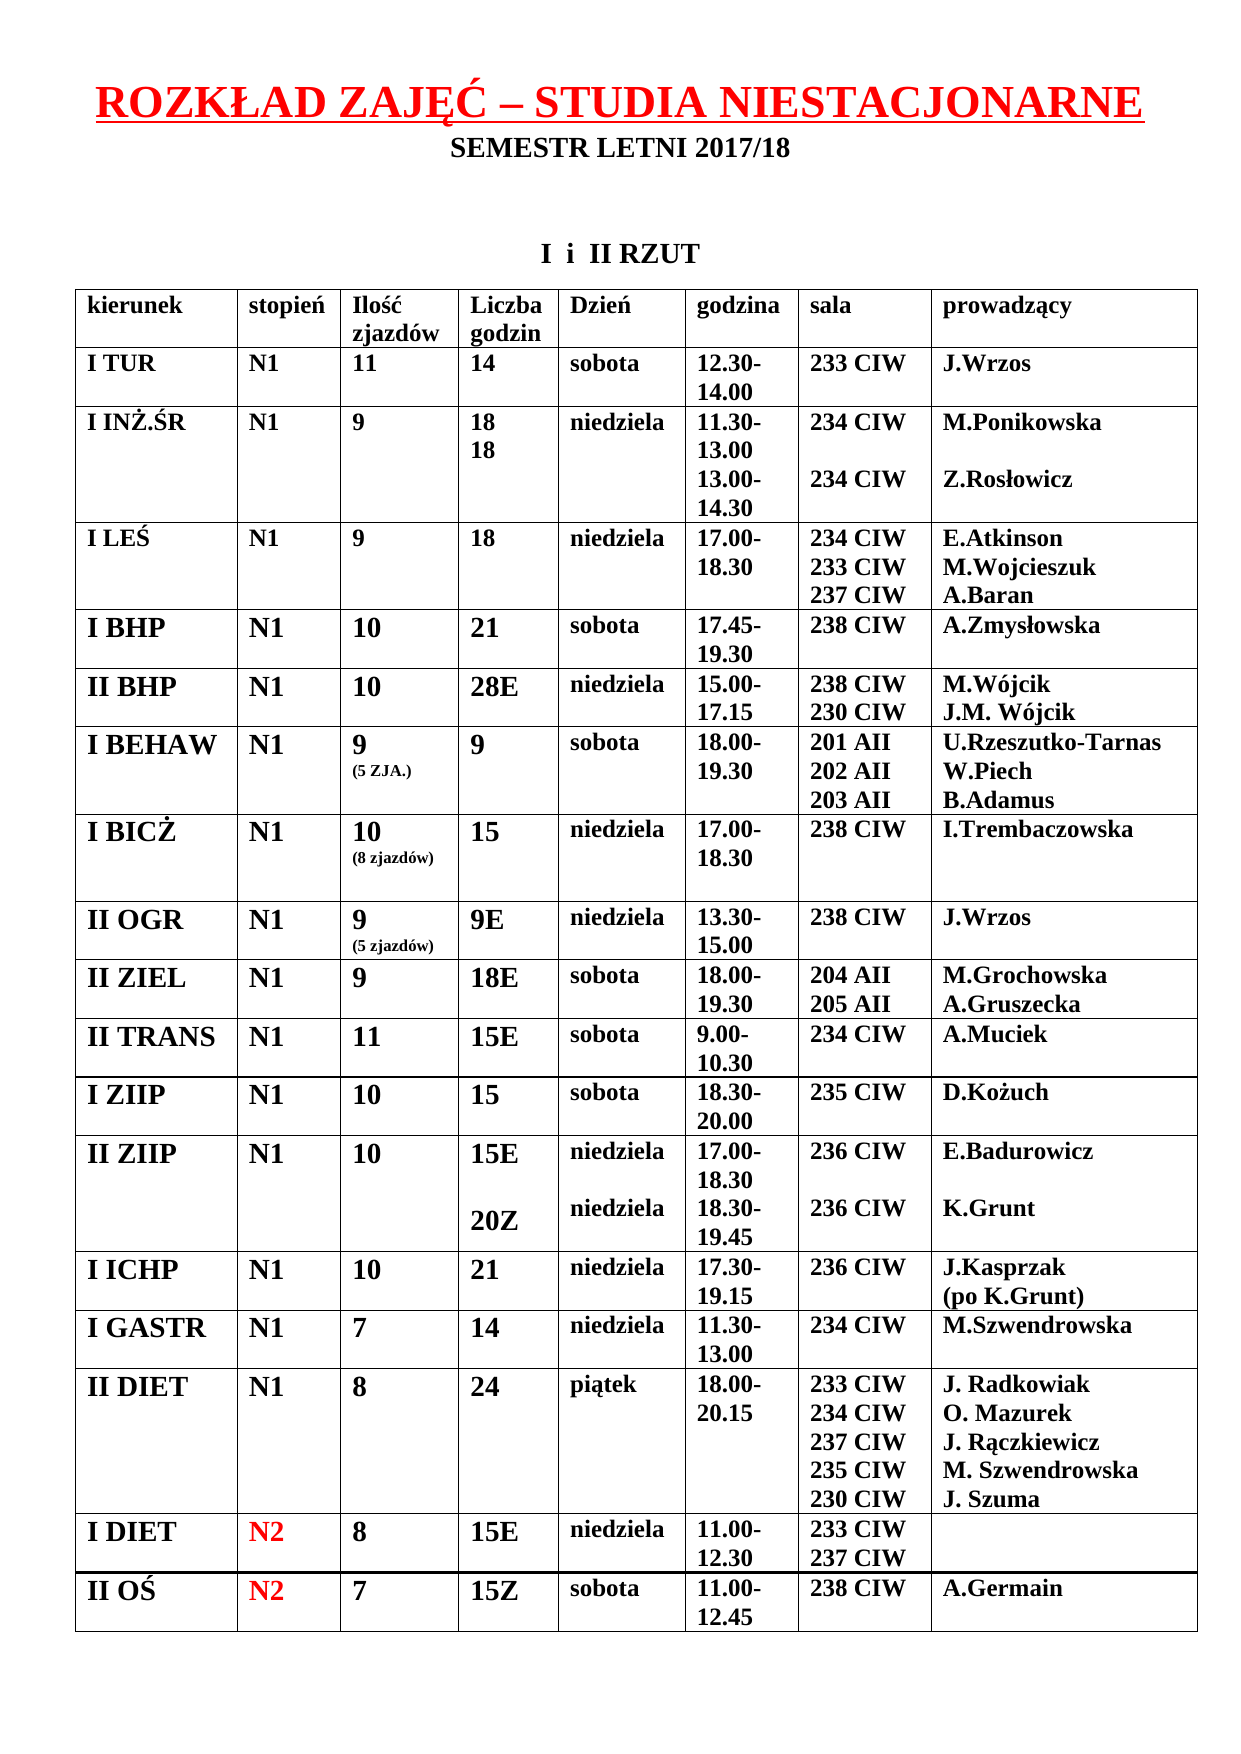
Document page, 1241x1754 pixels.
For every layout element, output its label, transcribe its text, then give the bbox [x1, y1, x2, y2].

table_cell 11.30-13.00 [686, 1311, 798, 1368]
table_header sobota [559, 1574, 685, 1631]
table_cell M.Grochowska A.Gruszecka [932, 960, 1197, 1018]
table_cell 8 [341, 1369, 458, 1513]
table_cell 236 CIW 236 CIW [799, 1136, 931, 1251]
table_header Liczba godzin [459, 290, 558, 347]
table_cell 238 CIW [799, 610, 931, 668]
table_cell niedziela niedziela [559, 1136, 685, 1251]
table_cell I INŻ.ŚR [76, 407, 237, 522]
table_cell 235 CIW [799, 1078, 931, 1135]
table_cell niedziela [559, 669, 685, 726]
table_cell 10 [341, 669, 458, 726]
table_cell II ZIEL [76, 960, 237, 1018]
table_header II OŚ [76, 1574, 237, 1631]
table_cell 236 CIW [799, 1252, 931, 1309]
table_cell 18 18 [459, 407, 558, 522]
table_cell 15.00-17.15 [686, 669, 798, 726]
table_cell 233 CIW [799, 348, 931, 406]
table_cell 11 [341, 1019, 458, 1076]
table_cell I BHP [76, 610, 237, 668]
table_cell E.Badurowicz K.Grunt [932, 1136, 1197, 1251]
table_cell niedziela [559, 902, 685, 959]
table_cell 18.00-19.30 [686, 960, 798, 1018]
table_cell N1 [238, 1311, 340, 1368]
table_cell 15 [459, 1078, 558, 1135]
table_cell M.Ponikowska Z.Rosłowicz [932, 407, 1197, 522]
table_cell I.Trembaczowska [932, 815, 1197, 901]
table_cell 17.30-19.15 [686, 1252, 798, 1309]
table_cell J.Wrzos [932, 902, 1197, 959]
table_cell 10 (8 zjazdów) [341, 815, 458, 901]
table_cell 18.00-19.30 [686, 727, 798, 813]
table_cell niedziela [559, 407, 685, 522]
table_header 15Z [459, 1574, 558, 1631]
table_cell sobota [559, 727, 685, 813]
table_cell niedziela [559, 815, 685, 901]
table_header Dzień [559, 290, 685, 347]
table_cell 234 CIW [799, 1311, 931, 1368]
table_cell N1 [238, 669, 340, 726]
table_cell 9 (5 zjazdów) [341, 902, 458, 959]
table_cell 238 CIW [799, 815, 931, 901]
table_cell 9 [341, 407, 458, 522]
table_cell 9E [459, 902, 558, 959]
table_cell 17.00-18.30 [686, 523, 798, 609]
table_cell N1 [238, 1019, 340, 1076]
table_cell [932, 1514, 1197, 1571]
table_cell N1 [238, 1252, 340, 1309]
text ROZKŁAD ZAJĘĆ – STUDIA NIESTACJONARNE SEMESTR LETNI 2017/18 [75, 75, 1165, 164]
table_cell I LEŚ [76, 523, 237, 609]
table_header godzina [686, 290, 798, 347]
table_cell niedziela [559, 1514, 685, 1571]
table_cell 21 [459, 1252, 558, 1309]
table_cell 11 [341, 348, 458, 406]
table_cell 24 [459, 1369, 558, 1513]
table_cell 234 CIW 234 CIW [799, 407, 931, 522]
table_cell N1 [238, 902, 340, 959]
table_cell N1 [238, 960, 340, 1018]
table_cell I BICŻ [76, 815, 237, 901]
table_cell II DIET [76, 1369, 237, 1513]
table_cell N2 [238, 1514, 340, 1571]
table_header kierunek [76, 290, 237, 347]
table_cell 10 [341, 1136, 458, 1251]
table_cell niedziela [559, 1252, 685, 1309]
table_cell A.Muciek [932, 1019, 1197, 1076]
table_header A.Germain [932, 1574, 1197, 1631]
table_cell 13.30-15.00 [686, 902, 798, 959]
table_cell 17.45-19.30 [686, 610, 798, 668]
table_cell II BHP [76, 669, 237, 726]
table_cell II OGR [76, 902, 237, 959]
table_cell 7 [341, 1311, 458, 1368]
table_cell 201 AII 202 AII 203 AII [799, 727, 931, 813]
table_cell 12.30-14.00 [686, 348, 798, 406]
table_cell 15 [459, 815, 558, 901]
table_cell 15E 20Z [459, 1136, 558, 1251]
table_cell N1 [238, 1369, 340, 1513]
table_cell 18 [459, 523, 558, 609]
table_cell niedziela [559, 1311, 685, 1368]
table_cell N1 [238, 727, 340, 813]
table_cell A.Zmysłowska [932, 610, 1197, 668]
table_cell piątek [559, 1369, 685, 1513]
table_cell D.Kożuch [932, 1078, 1197, 1135]
table_cell 238 CIW 230 CIW [799, 669, 931, 726]
table_cell U.Rzeszutko-Tarnas W.Piech B.Adamus [932, 727, 1197, 813]
table_cell I TUR [76, 348, 237, 406]
table_cell 18.30-20.00 [686, 1078, 798, 1135]
table_cell 234 CIW 233 CIW 237 CIW [799, 523, 931, 609]
table_cell 15E [459, 1019, 558, 1076]
table_cell sobota [559, 1078, 685, 1135]
table_cell niedziela [559, 523, 685, 609]
table_cell 11.00-12.30 [686, 1514, 798, 1571]
table_header 7 [341, 1574, 458, 1631]
table_cell N1 [238, 610, 340, 668]
table_cell I ZIIP [76, 1078, 237, 1135]
table_cell 17.00-18.30 [686, 815, 798, 901]
table_cell N1 [238, 348, 340, 406]
table_cell 8 [341, 1514, 458, 1571]
table_cell 10 [341, 1252, 458, 1309]
table_cell sobota [559, 1019, 685, 1076]
table_cell N1 [238, 407, 340, 522]
table_cell 234 CIW [799, 1019, 931, 1076]
table_cell 11.30-13.00 13.00-14.30 [686, 407, 798, 522]
table_cell N1 [238, 1078, 340, 1135]
table_cell 9 [341, 523, 458, 609]
table_cell sobota [559, 960, 685, 1018]
table_cell N1 [238, 1136, 340, 1251]
table_cell 9 [341, 960, 458, 1018]
table_cell M.Wójcik J.M. Wójcik [932, 669, 1197, 726]
table_cell 21 [459, 610, 558, 668]
table_cell 28E [459, 669, 558, 726]
table_cell 9 (5 ZJA.) [341, 727, 458, 813]
table_cell 10 [341, 1078, 458, 1135]
text I i II RZUT [75, 236, 1165, 269]
table_cell I GASTR [76, 1311, 237, 1368]
table_header stopień [238, 290, 340, 347]
table_cell J.Kasprzak (po K.Grunt) [932, 1252, 1197, 1309]
table_cell I BEHAW [76, 727, 237, 813]
table_cell 233 CIW 237 CIW [799, 1514, 931, 1571]
table_cell E.Atkinson M.Wojcieszuk A.Baran [932, 523, 1197, 609]
table_cell 238 CIW [799, 902, 931, 959]
table_cell J. Radkowiak O. Mazurek J. Rączkiewicz M. Szwendrowska J. Szuma [932, 1369, 1197, 1513]
table_cell II TRANS [76, 1019, 237, 1076]
table_header sala [799, 290, 931, 347]
table_cell N1 [238, 815, 340, 901]
table_header 11.00-12.45 [686, 1574, 798, 1631]
table_cell sobota [559, 348, 685, 406]
table_header Ilość zjazdów [341, 290, 458, 347]
table_cell 14 [459, 1311, 558, 1368]
table_cell N1 [238, 523, 340, 609]
table_cell 18E [459, 960, 558, 1018]
table_cell 9.00-10.30 [686, 1019, 798, 1076]
table_cell I ICHP [76, 1252, 237, 1309]
table_cell 18.00-20.15 [686, 1369, 798, 1513]
table_cell 14 [459, 348, 558, 406]
table_cell M.Szwendrowska [932, 1311, 1197, 1368]
table_cell J.Wrzos [932, 348, 1197, 406]
table_cell 9 [459, 727, 558, 813]
table_cell 15E [459, 1514, 558, 1571]
table_cell sobota [559, 610, 685, 668]
table_cell 233 CIW 234 CIW 237 CIW 235 CIW 230 CIW [799, 1369, 931, 1513]
table_cell 204 AII 205 AII [799, 960, 931, 1018]
table_cell 10 [341, 610, 458, 668]
table_header N2 [238, 1574, 340, 1631]
table_cell I DIET [76, 1514, 237, 1571]
table_header prowadzący [932, 290, 1197, 347]
table_cell 17.00-18.30 18.30-19.45 [686, 1136, 798, 1251]
table_header 238 CIW [799, 1574, 931, 1631]
table_cell II ZIIP [76, 1136, 237, 1251]
